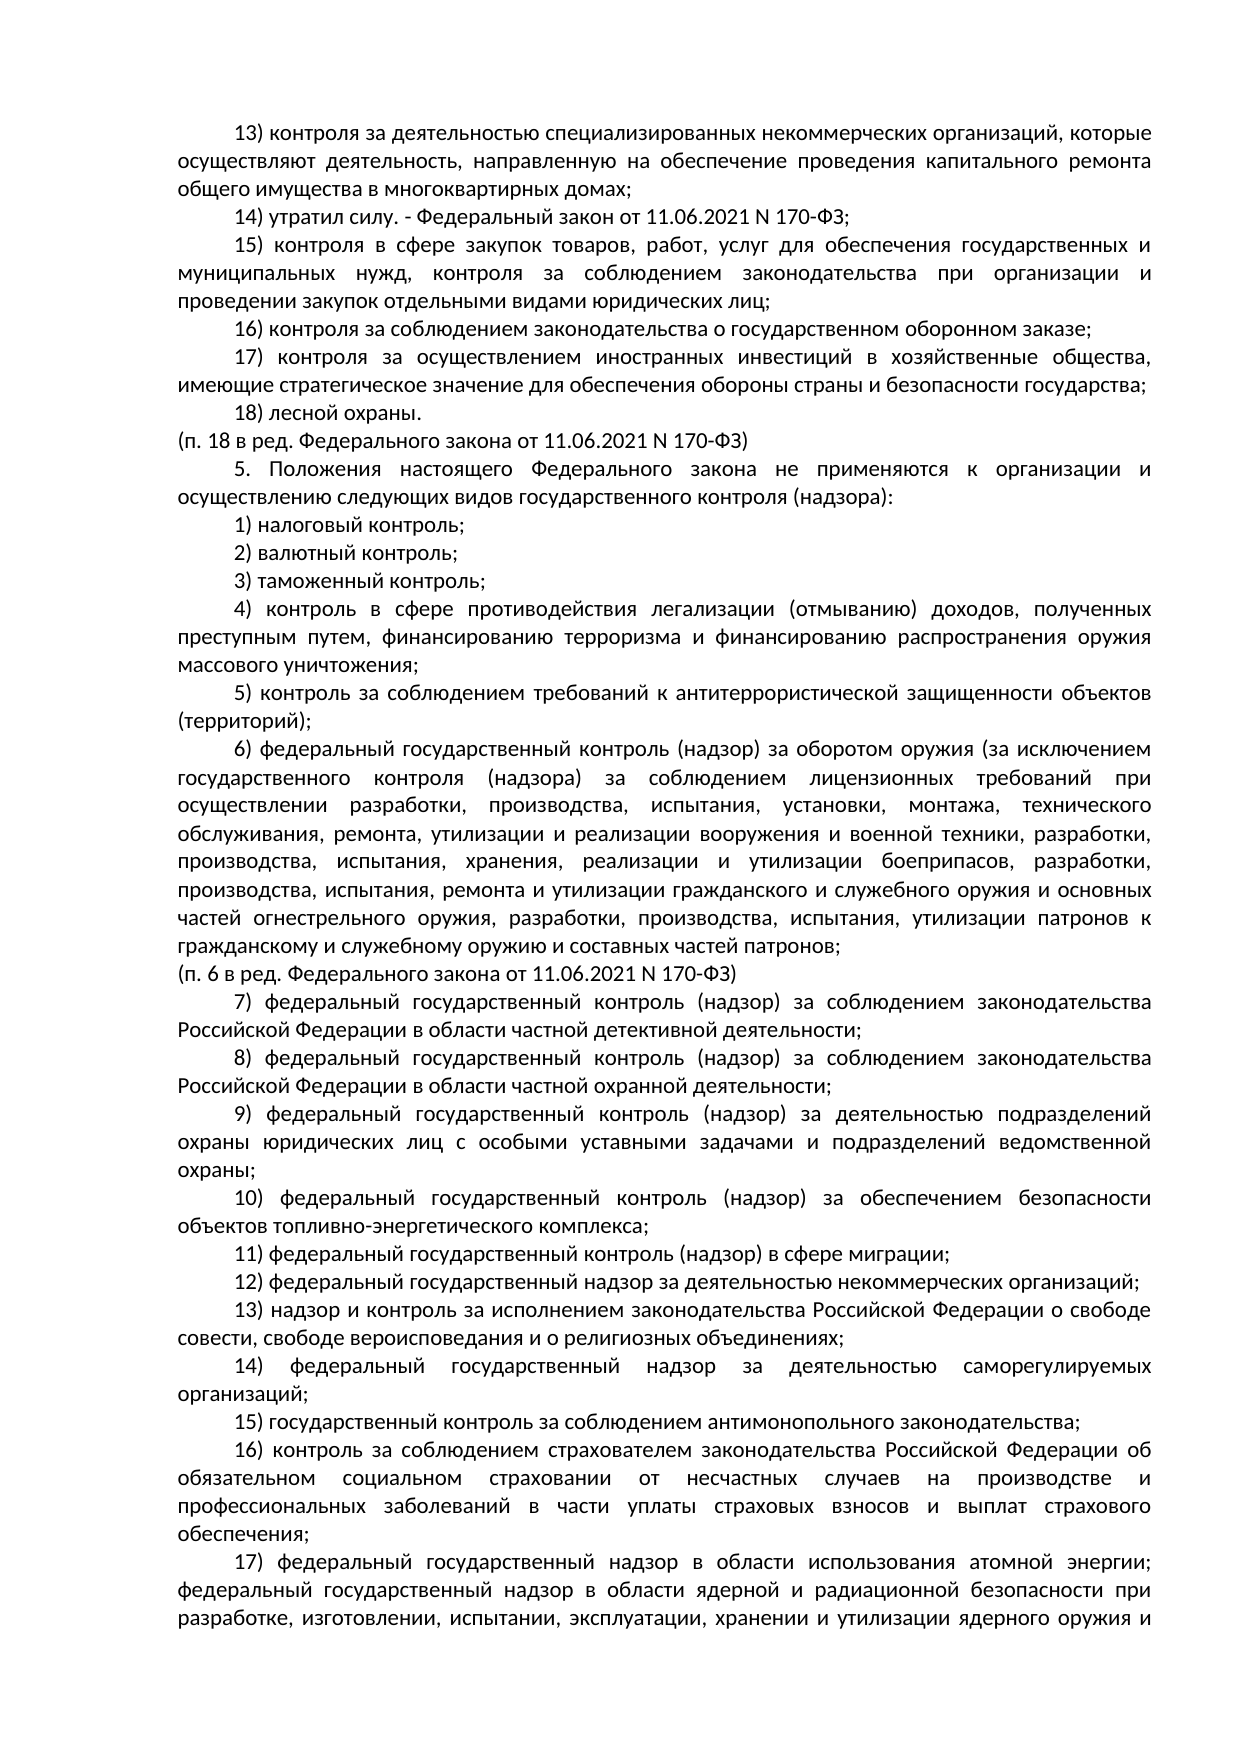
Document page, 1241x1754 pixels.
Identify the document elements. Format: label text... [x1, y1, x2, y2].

text 11) федеральный государственный контроль (надзор) в сфере миграции; [177, 1239, 1152, 1267]
text 14) федеральный государственный надзор за деятельностью саморегулируемых организаций; [177, 1351, 1152, 1407]
text 15) государственный контроль за соблюдением антимонопольного законодательства; [177, 1407, 1152, 1435]
text 9) федеральный государственный контроль (надзор) за деятельностью подразделений охраны юридических лиц с особыми уставными задачами и подразделений ведомственной охраны; [177, 1099, 1152, 1183]
text 12) федеральный государственный надзор за деятельностью некоммерческих организаций; [177, 1267, 1152, 1295]
text 16) контроля за соблюдением законодательства о государственном оборонном заказе; [177, 314, 1152, 342]
text 16) контроль за соблюдением страхователем законодательства Российской Федерации об обязательном социальном страховании от несчастных случаев на производстве и профессиональных заболеваний в части уплаты страховых взносов и выплат страхового обеспечения; [177, 1435, 1152, 1547]
text 17) контроля за осуществлением иностранных инвестиций в хозяйственные общества, имеющие стратегическое значение для обеспечения обороны страны и безопасности государства; [177, 342, 1152, 398]
text 13) надзор и контроль за исполнением законодательства Российской Федерации о свободе совести, свободе вероисповедания и о религиозных объединениях; [177, 1295, 1152, 1351]
text 4) контроль в сфере противодействия легализации (отмыванию) доходов, полученных преступным путем, финансированию терроризма и финансированию распространения оружия массового уничтожения; [177, 594, 1152, 678]
text 7) федеральный государственный контроль (надзор) за соблюдением законодательства Российской Федерации в области частной детективной деятельности; [177, 987, 1152, 1043]
text 3) таможенный контроль; [177, 566, 1152, 594]
text (п. 6 в ред. Федерального закона от 11.06.2021 N 170-ФЗ) [177, 959, 1152, 987]
text 5. Положения настоящего Федерального закона не применяются к организации и осуществлению следующих видов государственного контроля (надзора): [177, 454, 1152, 510]
text 18) лесной охраны. [177, 398, 1152, 426]
text (п. 18 в ред. Федерального закона от 11.06.2021 N 170-ФЗ) [177, 426, 1152, 454]
text 8) федеральный государственный контроль (надзор) за соблюдением законодательства Российской Федерации в области частной охранной деятельности; [177, 1043, 1152, 1099]
text 13) контроля за деятельностью специализированных некоммерческих организаций, которые осуществляют деятельность, направленную на обеспечение проведения капитального ремонта общего имущества в многоквартирных домах; [177, 118, 1152, 202]
text 2) валютный контроль; [177, 538, 1152, 566]
text 15) контроля в сфере закупок товаров, работ, услуг для обеспечения государственных и муниципальных нужд, контроля за соблюдением законодательства при организации и проведении закупок отдельными видами юридических лиц; [177, 230, 1152, 314]
text 14) утратил силу. - Федеральный закон от 11.06.2021 N 170-ФЗ; [177, 202, 1152, 230]
text 1) налоговый контроль; [177, 510, 1152, 538]
text 5) контроль за соблюдением требований к антитеррористической защищенности объектов (территорий); [177, 678, 1152, 734]
text 6) федеральный государственный контроль (надзор) за оборотом оружия (за исключением государственного контроля (надзора) за соблюдением лицензионных требований при осуществлении разработки, производства, испытания, установки, монтажа, технического обслуживания, ремонта, утилизации и реализации вооружения и военной техники, разработки, производства, испытания, хранения, реализации и утилизации боеприпасов, разработки, производства, испытания, ремонта и утилизации гражданского и служебного оружия и основных частей огнестрельного оружия, разработки, производства, испытания, утилизации патронов к гражданскому и служебному оружию и составных частей патронов; [177, 734, 1152, 959]
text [177, 1547, 1152, 1631]
text 10) федеральный государственный контроль (надзор) за обеспечением безопасности объектов топливно-энергетического комплекса; [177, 1183, 1152, 1239]
